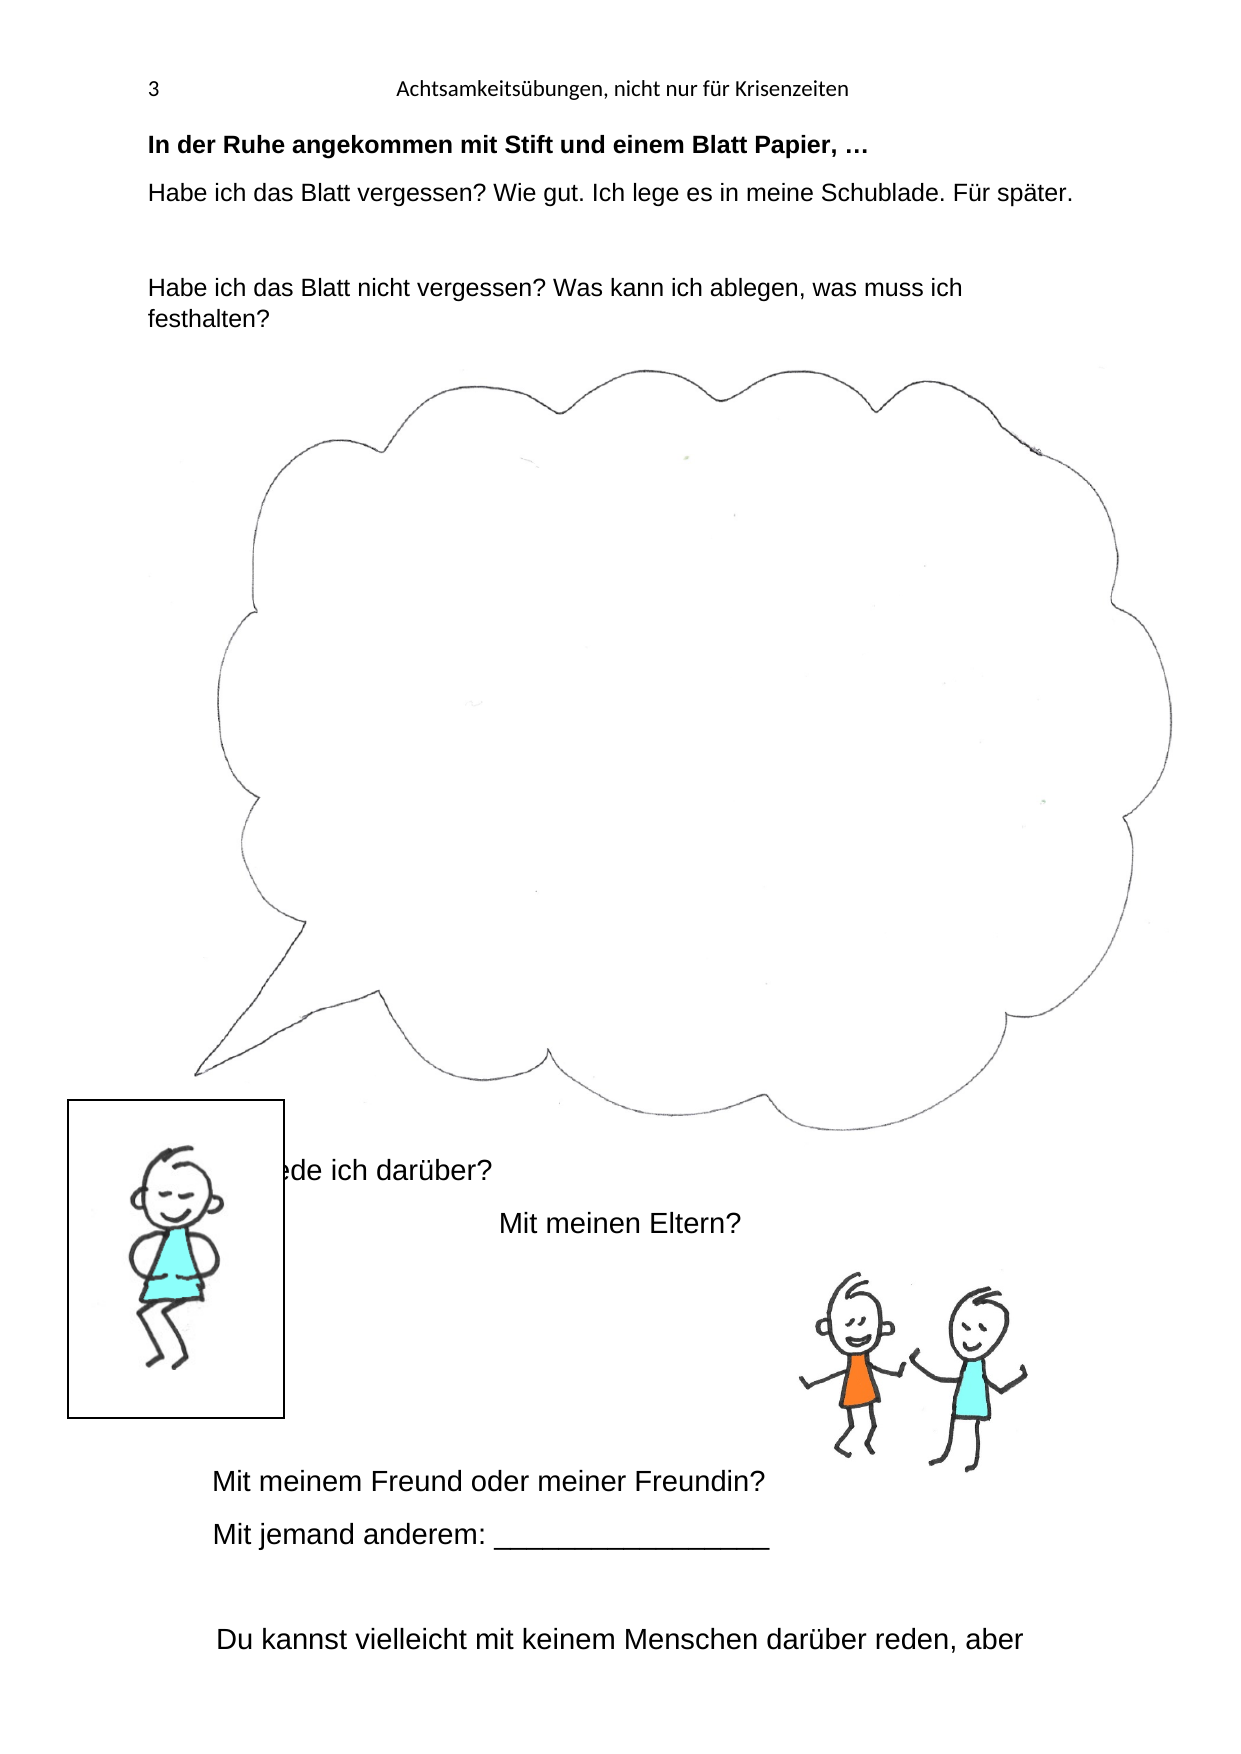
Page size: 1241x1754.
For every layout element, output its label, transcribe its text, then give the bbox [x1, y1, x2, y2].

text Du kannst vielleicht mit keinem Menschen darüber reden, aber [148, 1622, 1093, 1656]
text Mit wem rede ich darüber? [285, 1151, 1093, 1186]
text Mit meinen Eltern? [285, 1206, 1093, 1239]
text Habe ich das Blatt nicht vergessen? Was kann ich ablegen, was muss ich festhalten? [148, 273, 1093, 333]
text Mit jemand anderem: _________________ [148, 1517, 1093, 1550]
text Mit meinem Freund oder meiner Freundin? [148, 1258, 1093, 1497]
text In der Ruhe angekommen mit Stift und einem Blatt Papier, … [148, 130, 1093, 158]
picture [795, 1258, 1029, 1492]
text Habe ich das Blatt vergessen? Wie gut. Ich lege es in meine Schublade. Für später. [148, 177, 1093, 206]
picture [149, 354, 1176, 1151]
